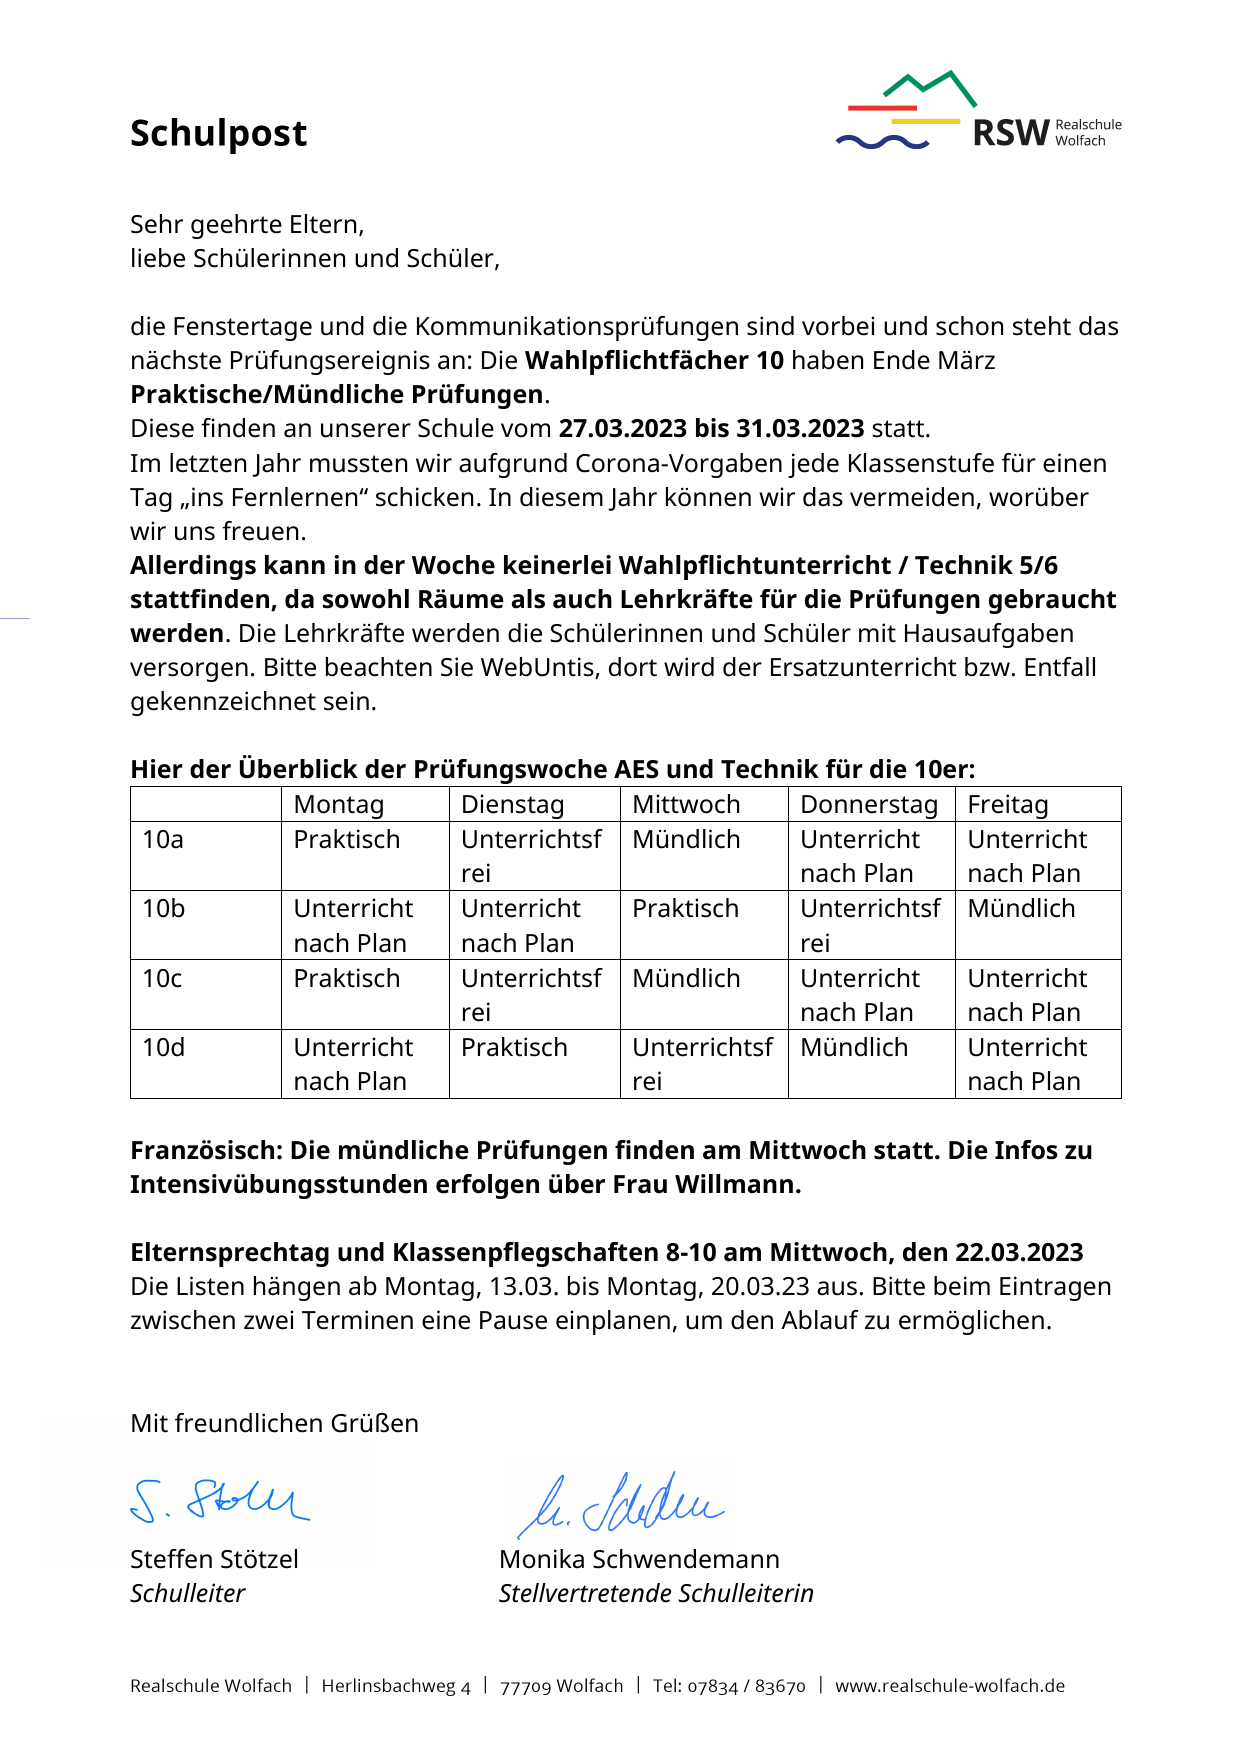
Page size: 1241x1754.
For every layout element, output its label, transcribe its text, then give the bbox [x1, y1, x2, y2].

text Diese finden an unserer Schule vom 27.03.2023 bis 31.03.2023 statt. [130, 411, 1122, 445]
table_header Montag [282, 787, 449, 821]
table_cell Unterricht nach Plan [956, 960, 1121, 1028]
table_cell Unterricht nach Plan [282, 1030, 449, 1098]
table_cell Unterricht nach Plan [789, 822, 955, 890]
table_cell Mündlich [956, 891, 1121, 959]
table_header Donnerstag [789, 787, 955, 821]
text Sehr geehrte Eltern, [130, 207, 1122, 241]
table_header Dienstag [450, 787, 620, 821]
table_cell Unterricht nach Plan [450, 891, 620, 959]
text Hier der Überblick der Prüfungswoche AES und Technik für die 10er: [130, 752, 1122, 786]
text Französisch: Die mündliche Prüfungen finden am Mittwoch statt. Die Infos zu Intensivübungsstunden erfolgen über Frau Willmann. [130, 1133, 1122, 1201]
table_cell 10b [131, 891, 281, 959]
table_cell Mündlich [621, 822, 788, 890]
table_cell Praktisch [621, 891, 788, 959]
table_cell Unterrichtsfrei [450, 960, 620, 1028]
table_cell Mündlich [789, 1030, 955, 1098]
text Allerdings kann in der Woche keinerlei Wahlpflichtunterricht / Technik 5/6 stattfinden, da sowohl Räume als auch Lehrkräfte für die Prüfungen gebraucht werden. Die Lehrkräfte werden die Schülerinnen und Schüler mit Hausaufgaben versorgen. Bitte beachten Sie WebUntis, dort wird der Ersatzunterricht bzw. Entfall gekennzeichnet sein. [130, 547, 1122, 718]
table_header Mittwoch [621, 787, 788, 821]
text die Fenstertage und die Kommunikationsprüfungen sind vorbei und schon steht das nächste Prüfungsereignis an: Die Wahlpflichtfächer 10 haben Ende März Praktische/Mündliche Prüfungen. [130, 309, 1122, 411]
table_cell Mündlich [621, 960, 788, 1028]
table_cell Unterricht nach Plan [956, 822, 1121, 890]
table_cell Praktisch [282, 822, 449, 890]
table_cell 10d [131, 1030, 281, 1098]
picture [0, 0, 1239, 1751]
table_cell Unterrichtsfrei [621, 1030, 788, 1098]
table_cell Praktisch [450, 1030, 620, 1098]
table_header [131, 787, 281, 821]
table_cell Unterrichtsfrei [789, 891, 955, 959]
text Die Listen hängen ab Montag, 13.03. bis Montag, 20.03.23 aus. Bitte beim Eintragen zwischen zwei Terminen eine Pause einplanen, um den Ablauf zu ermöglichen. [130, 1269, 1122, 1337]
table_cell Unterricht nach Plan [956, 1030, 1121, 1098]
table_cell 10a [131, 822, 281, 890]
text Steffen Stötzel Monika Schwendemann [130, 1541, 1122, 1576]
text Im letzten Jahr mussten wir aufgrund Corona-Vorgaben jede Klassenstufe für einen Tag „ins Fernlernen“ schicken. In diesem Jahr können wir das vermeiden, worüber wir uns freuen. [130, 445, 1122, 547]
text liebe Schülerinnen und Schüler, [130, 241, 1122, 275]
table_cell 10c [131, 960, 281, 1028]
text Schulleiter Stellvertretende Schulleiterin [130, 1576, 1122, 1609]
text Elternsprechtag und Klassenpflegschaften 8-10 am Mittwoch, den 22.03.2023 [130, 1235, 1122, 1269]
table_header Freitag [956, 787, 1121, 821]
table_cell Unterricht nach Plan [789, 960, 955, 1028]
table_cell Unterrichtsfrei [450, 822, 620, 890]
text Mit freundlichen Grüßen [130, 1405, 1122, 1439]
table_cell Praktisch [282, 960, 449, 1028]
table_cell Unterricht nach Plan [282, 891, 449, 959]
